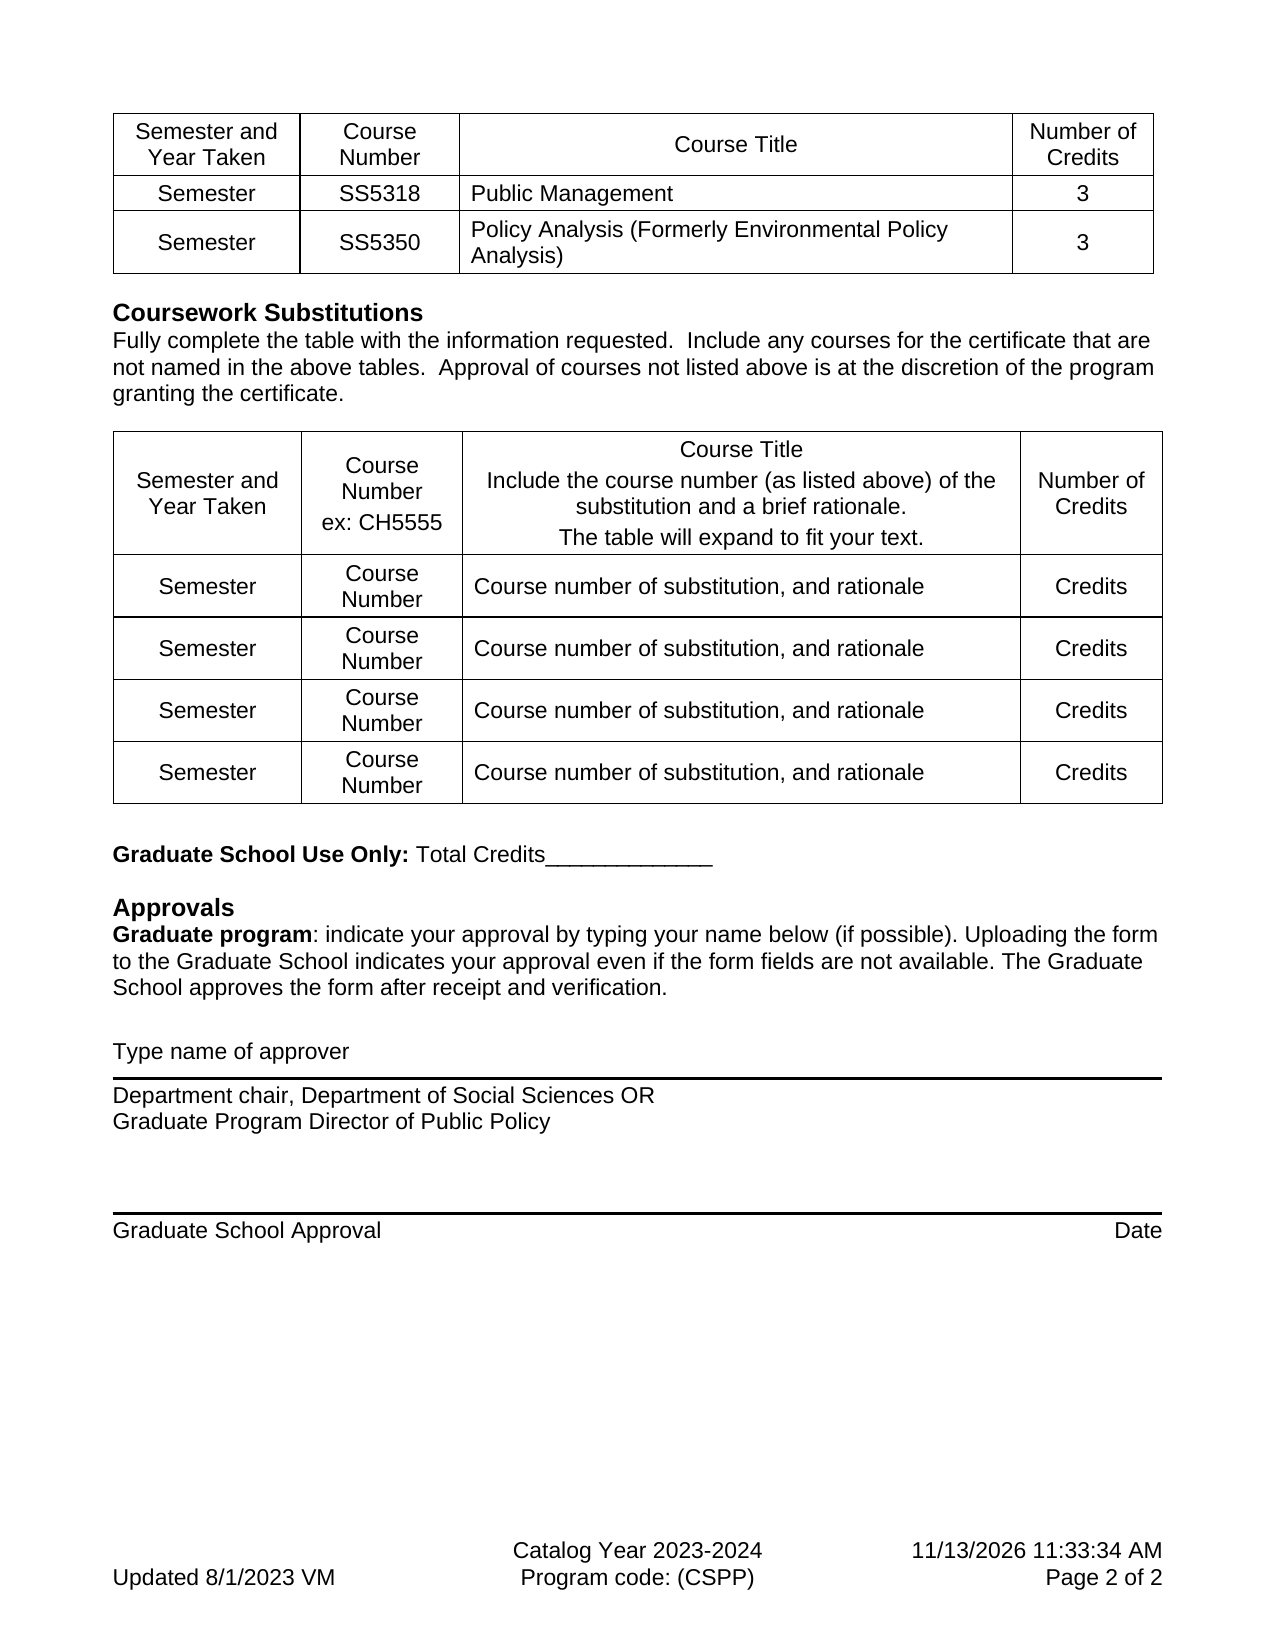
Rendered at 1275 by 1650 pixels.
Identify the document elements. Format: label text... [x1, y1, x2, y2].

table_cell 3 [1013, 211, 1153, 272]
table_header Number of Credits [1021, 432, 1162, 554]
table_header Course Title [460, 114, 1012, 174]
table_cell Public Management [460, 176, 1012, 210]
text Fully complete the table with the information requested. Include any courses for the certificate that are not named in the above tables. Approval of courses not listed above is at the discretion of the program granting the certificate. [112, 327, 1162, 406]
table_header Number of Credits [1013, 114, 1153, 174]
text Graduate School Use Only: Total Credits [112, 841, 1162, 868]
subtitle Coursework Substitutions [112, 298, 1162, 327]
table_header Semester and Year Taken [114, 114, 299, 174]
table_cell [1021, 555, 1162, 616]
table_header Course Number [301, 114, 459, 174]
table_cell [1021, 742, 1162, 803]
text Graduate Program Director of Public Policy [112, 1108, 1162, 1135]
table_header Course Number ex: CH5555 [302, 432, 462, 554]
table_header Course Title Include the course number (as listed above) of the substitution and a brief rationale. The table will expand to fit your text. [463, 432, 1020, 554]
text Graduate program: indicate your approval by typing your name below (if possible). Uploading the form to the Graduate School indicates your approval even if the form fields are not available. The Graduate School approves the form after receipt and verification. [112, 921, 1162, 1000]
text Department chair, Department of Social Sciences OR [112, 1078, 1162, 1108]
table_header Semester and Year Taken [114, 432, 301, 554]
text Graduate School Approval Date [112, 1213, 1162, 1244]
table_cell SS5318 [301, 176, 459, 210]
table_cell Policy Analysis (Formerly Environmental Policy Analysis) [460, 211, 1012, 272]
table_cell [1021, 680, 1162, 741]
table_cell [1021, 618, 1162, 678]
table_cell SS5350 [301, 211, 459, 272]
table_cell 3 [1013, 176, 1153, 210]
subtitle Approvals [112, 893, 1162, 921]
